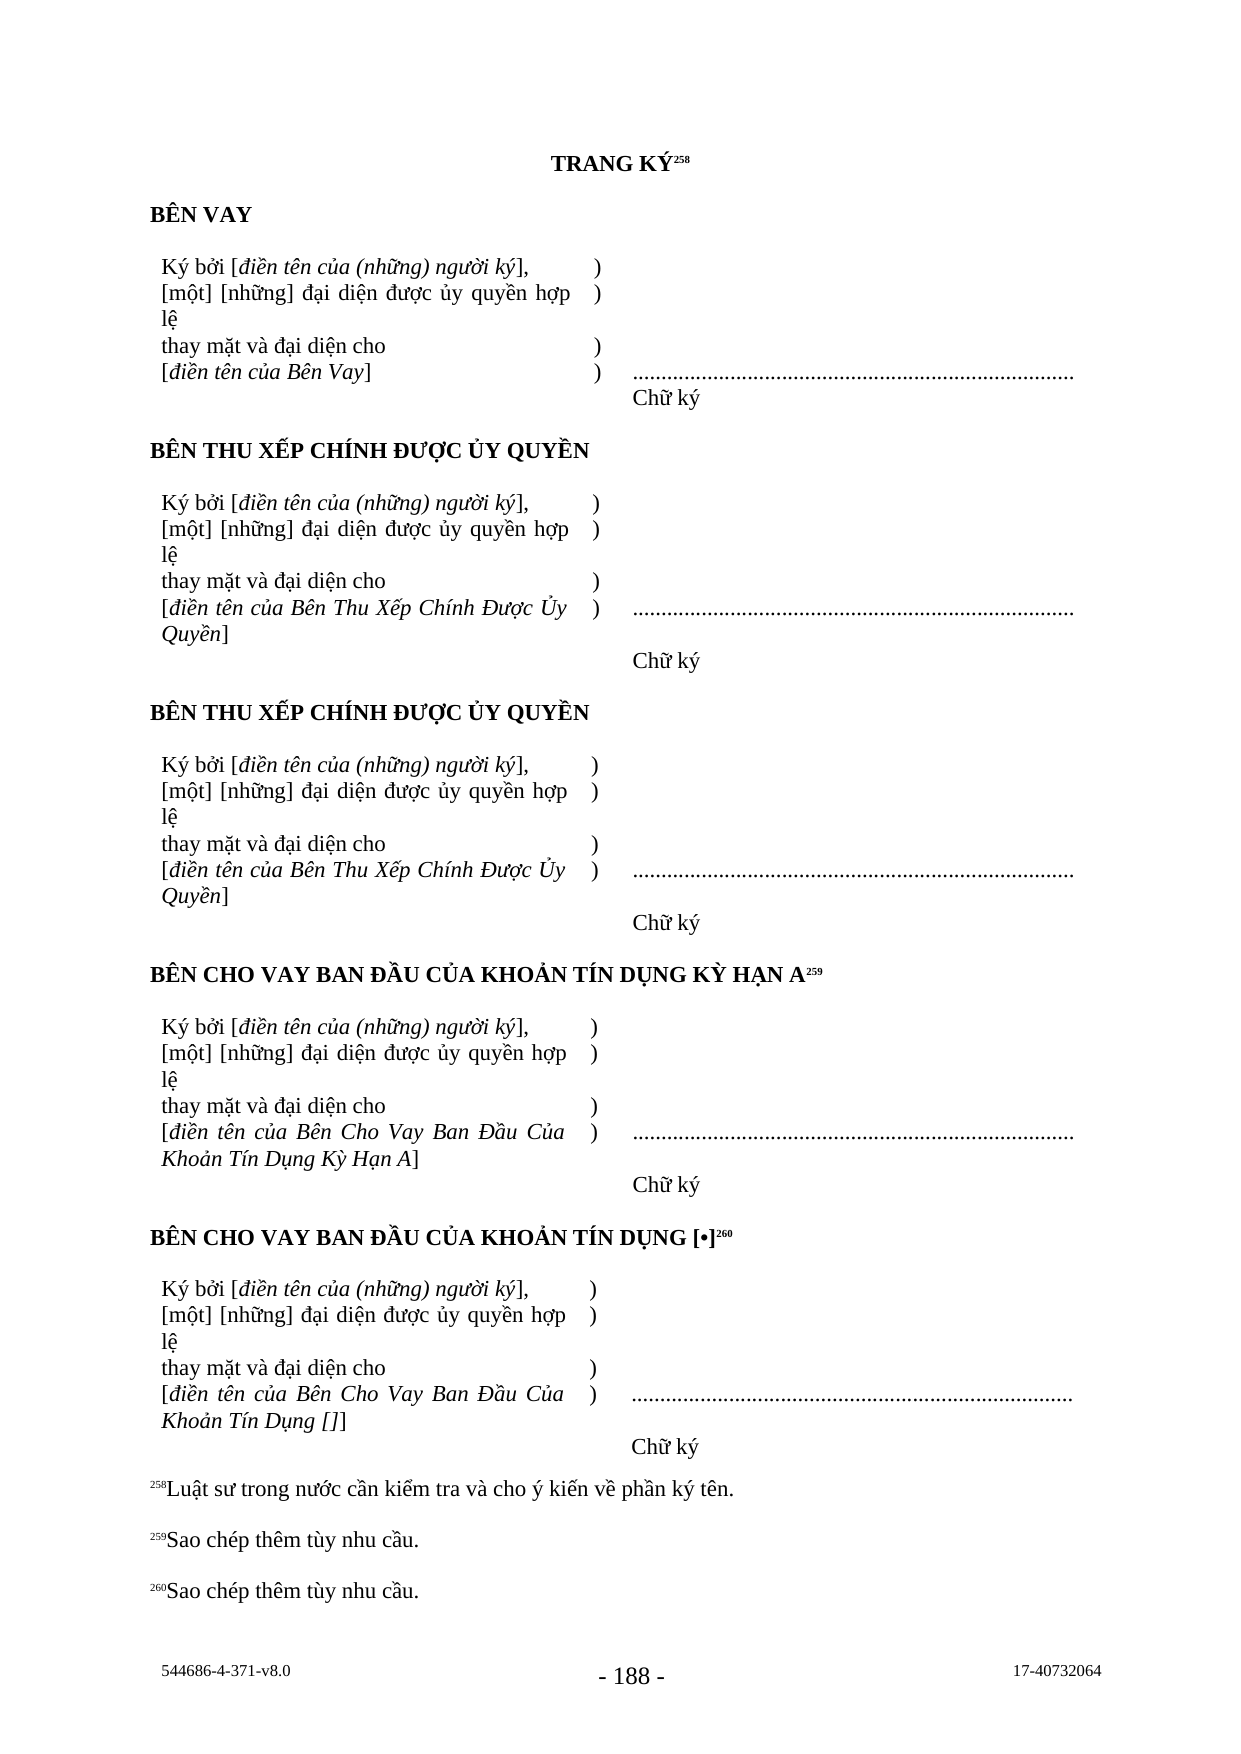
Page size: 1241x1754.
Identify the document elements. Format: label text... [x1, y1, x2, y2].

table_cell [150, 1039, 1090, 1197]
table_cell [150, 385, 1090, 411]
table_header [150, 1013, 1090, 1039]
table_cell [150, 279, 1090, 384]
text BÊN THU XẾP CHÍNH ĐƯỢC ỦY QUYỀN [150, 437, 1090, 463]
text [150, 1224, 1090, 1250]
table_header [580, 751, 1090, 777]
text BÊN VAY [150, 201, 1090, 228]
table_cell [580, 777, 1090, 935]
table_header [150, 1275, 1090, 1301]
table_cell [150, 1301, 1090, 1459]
text TRANG KÝ [150, 150, 1090, 176]
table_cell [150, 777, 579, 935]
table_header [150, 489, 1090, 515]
text BÊN CHO VAY BAN ĐẦU CỦA KHOẢN TÍN DỤNG KỲ HẠN A [150, 962, 1090, 988]
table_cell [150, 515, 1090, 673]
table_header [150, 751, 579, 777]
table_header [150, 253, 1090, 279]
text BÊN THU XẾP CHÍNH ĐƯỢC ỦY QUYỀN [150, 699, 1090, 726]
